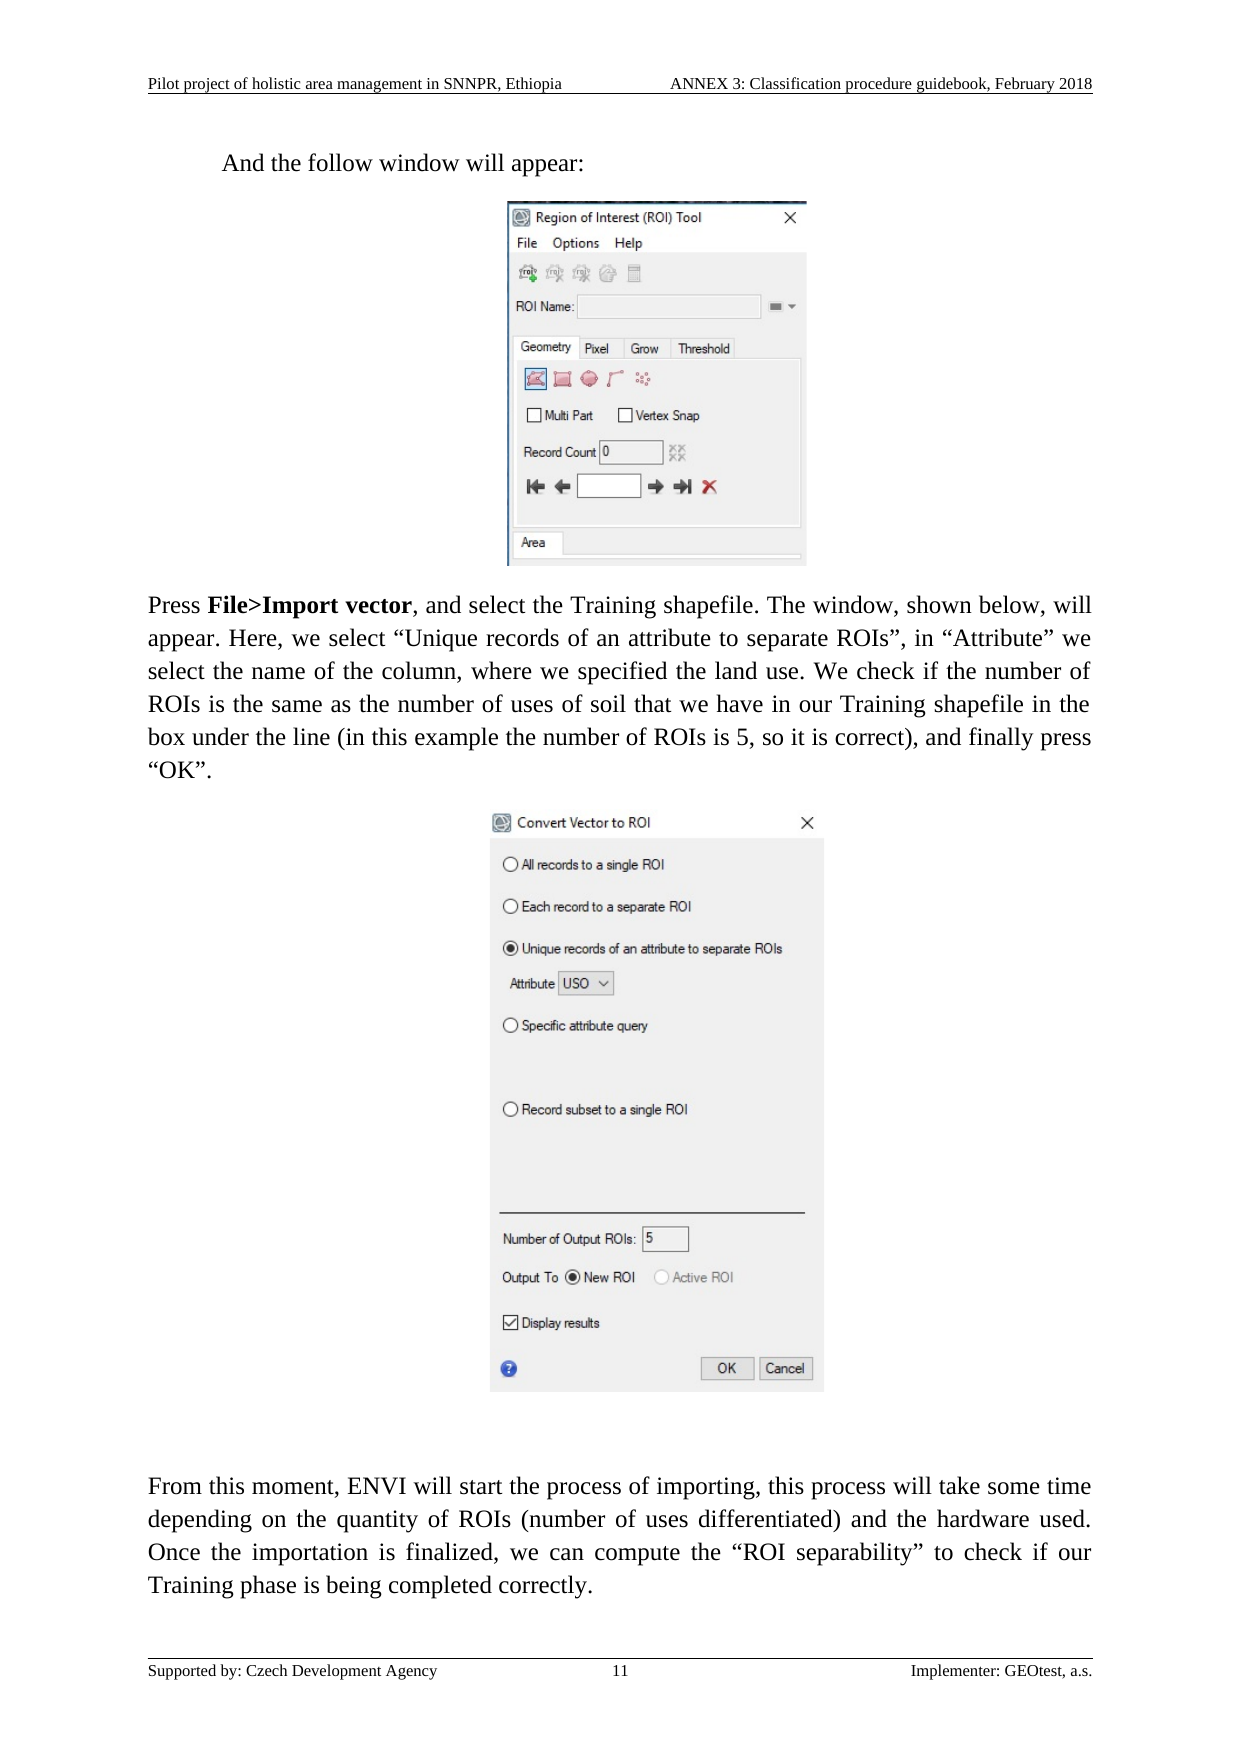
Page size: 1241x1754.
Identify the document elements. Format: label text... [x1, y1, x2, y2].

text Press File>Import vector, and select the Training shapefile. The window, shown below, will appear. Here, we select “Unique records of an attribute to separate ROIs”, in “Attribute” we select the name of the column, where we specified the land use. We check if the number of ROIs is the same as the number of uses of soil that we have in our Training shapefile in the box under the line (in this example the number of ROIs is 5, so it is correct), and finally press “OK”. [148, 590, 1093, 784]
picture [507, 201, 807, 566]
text From this moment, ENVI will start the process of importing, this process will take some time depending on the quantity of ROIs (number of uses differentiated) and the hardware used. Once the importation is finalized, we can compute the “ROI separability” to check if our Training phase is being completed correctly. [148, 1471, 1093, 1598]
picture [489, 809, 825, 1392]
text And the follow window will appear: [148, 148, 1093, 176]
